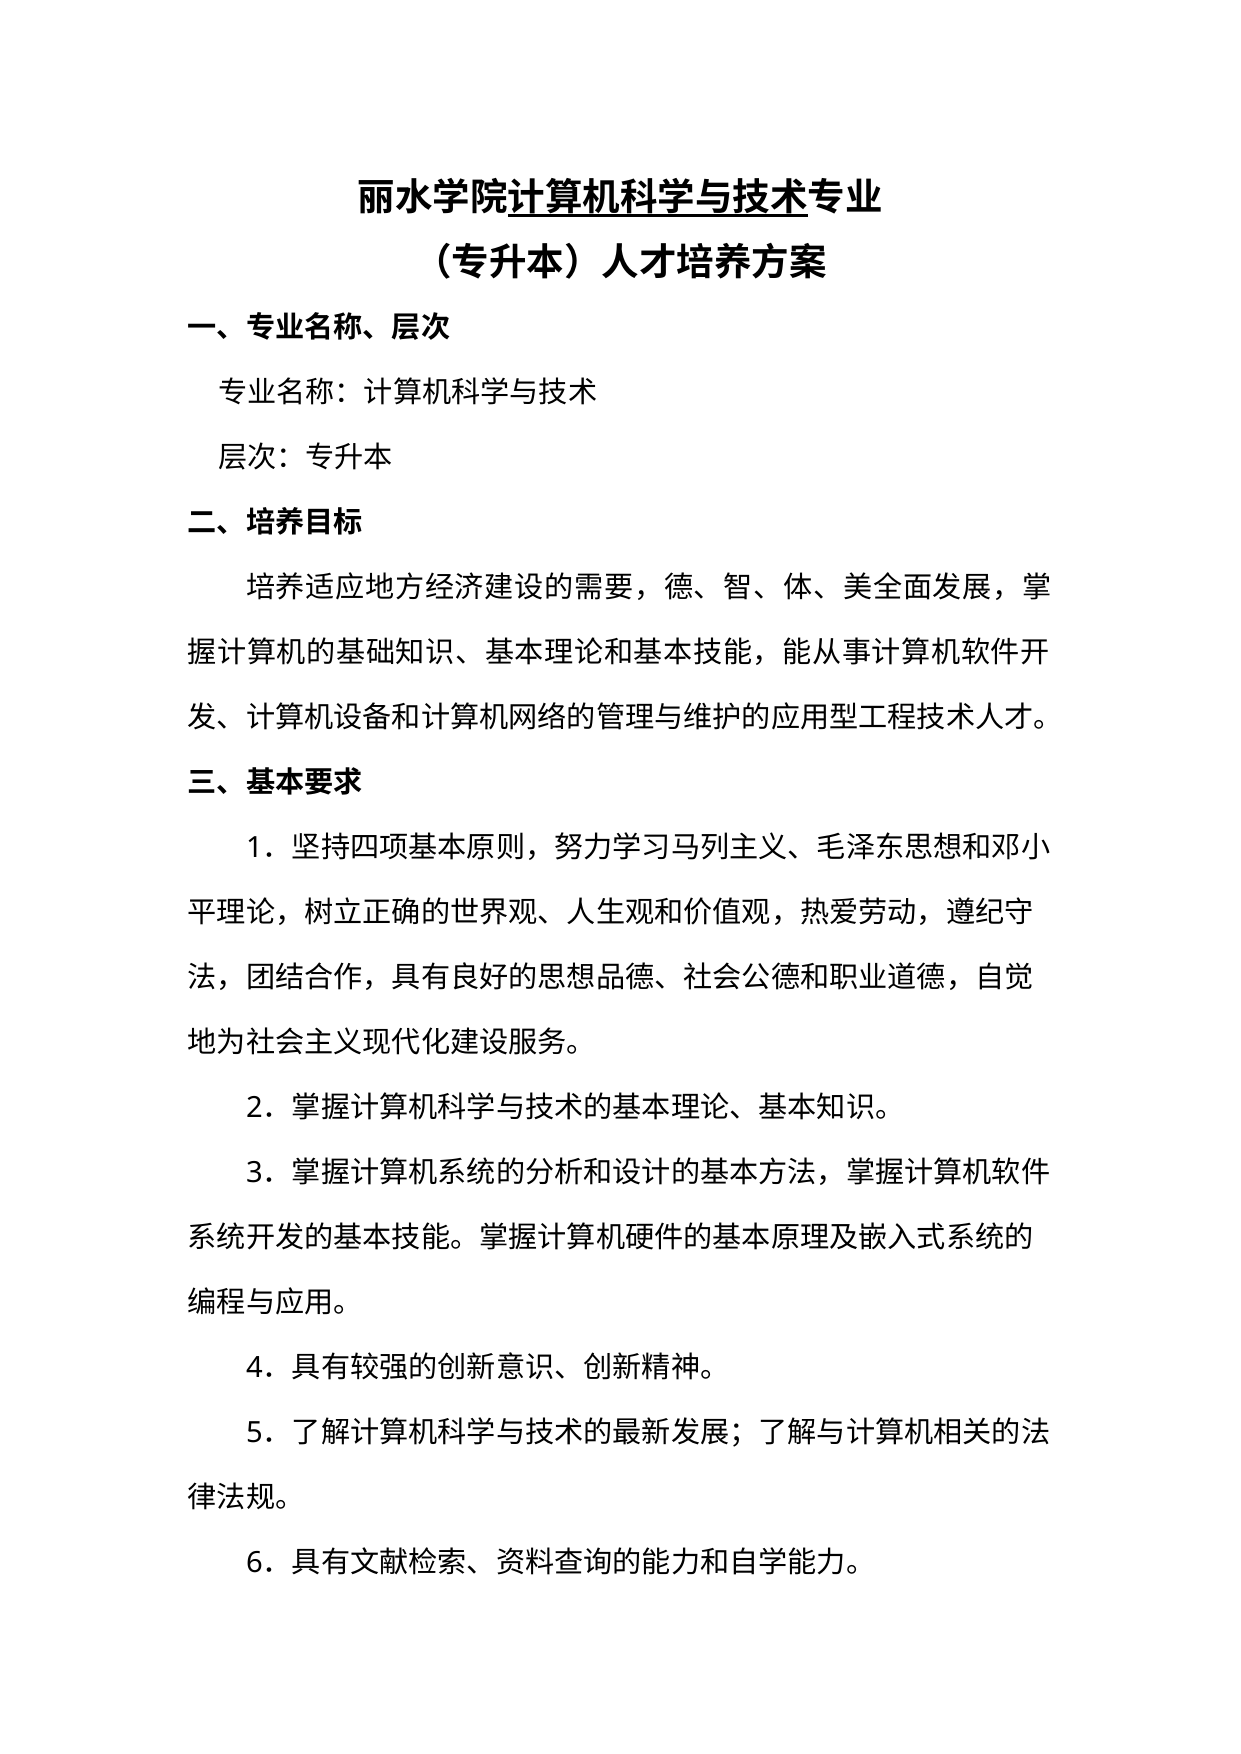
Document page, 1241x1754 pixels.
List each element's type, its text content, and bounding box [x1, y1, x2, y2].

text 一、专业名称、层次 [187, 292, 1053, 357]
text 二、培养目标 [187, 487, 1053, 552]
text 5．了解计算机科学与技术的最新发展；了解与计算机相关的法律法规。 [187, 1397, 1053, 1527]
text 1．坚持四项基本原则，努力学习马列主义、毛泽东思想和邓小平理论，树立正确的世界观、人生观和价值观，热爱劳动，遵纪守法，团结合作，具有良好的思想品德、社会公德和职业道德，自觉地为社会主义现代化建设服务。 [187, 812, 1053, 1072]
text 培养适应地方经济建设的需要，德、智、体、美全面发展，掌握计算机的基础知识、基本理论和基本技能，能从事计算机软件开发、计算机设备和计算机网络的管理与维护的应用型工程技术人才。 [187, 552, 1053, 747]
text （专升本）人才培养方案 [187, 227, 1053, 292]
text 三、基本要求 [187, 747, 1053, 812]
text 2．掌握计算机科学与技术的基本理论、基本知识。 [187, 1072, 1053, 1137]
text 4．具有较强的创新意识、创新精神。 [187, 1332, 1053, 1397]
text 层次：专升本 [187, 422, 1053, 487]
text 专业名称：计算机科学与技术 [187, 357, 1053, 422]
text 3．掌握计算机系统的分析和设计的基本方法，掌握计算机软件系统开发的基本技能。掌握计算机硬件的基本原理及嵌入式系统的编程与应用。 [187, 1137, 1053, 1332]
text 丽水学院计算机科学与技术专业 [187, 162, 1053, 227]
text 6．具有文献检索、资料查询的能力和自学能力。 [187, 1527, 1053, 1592]
